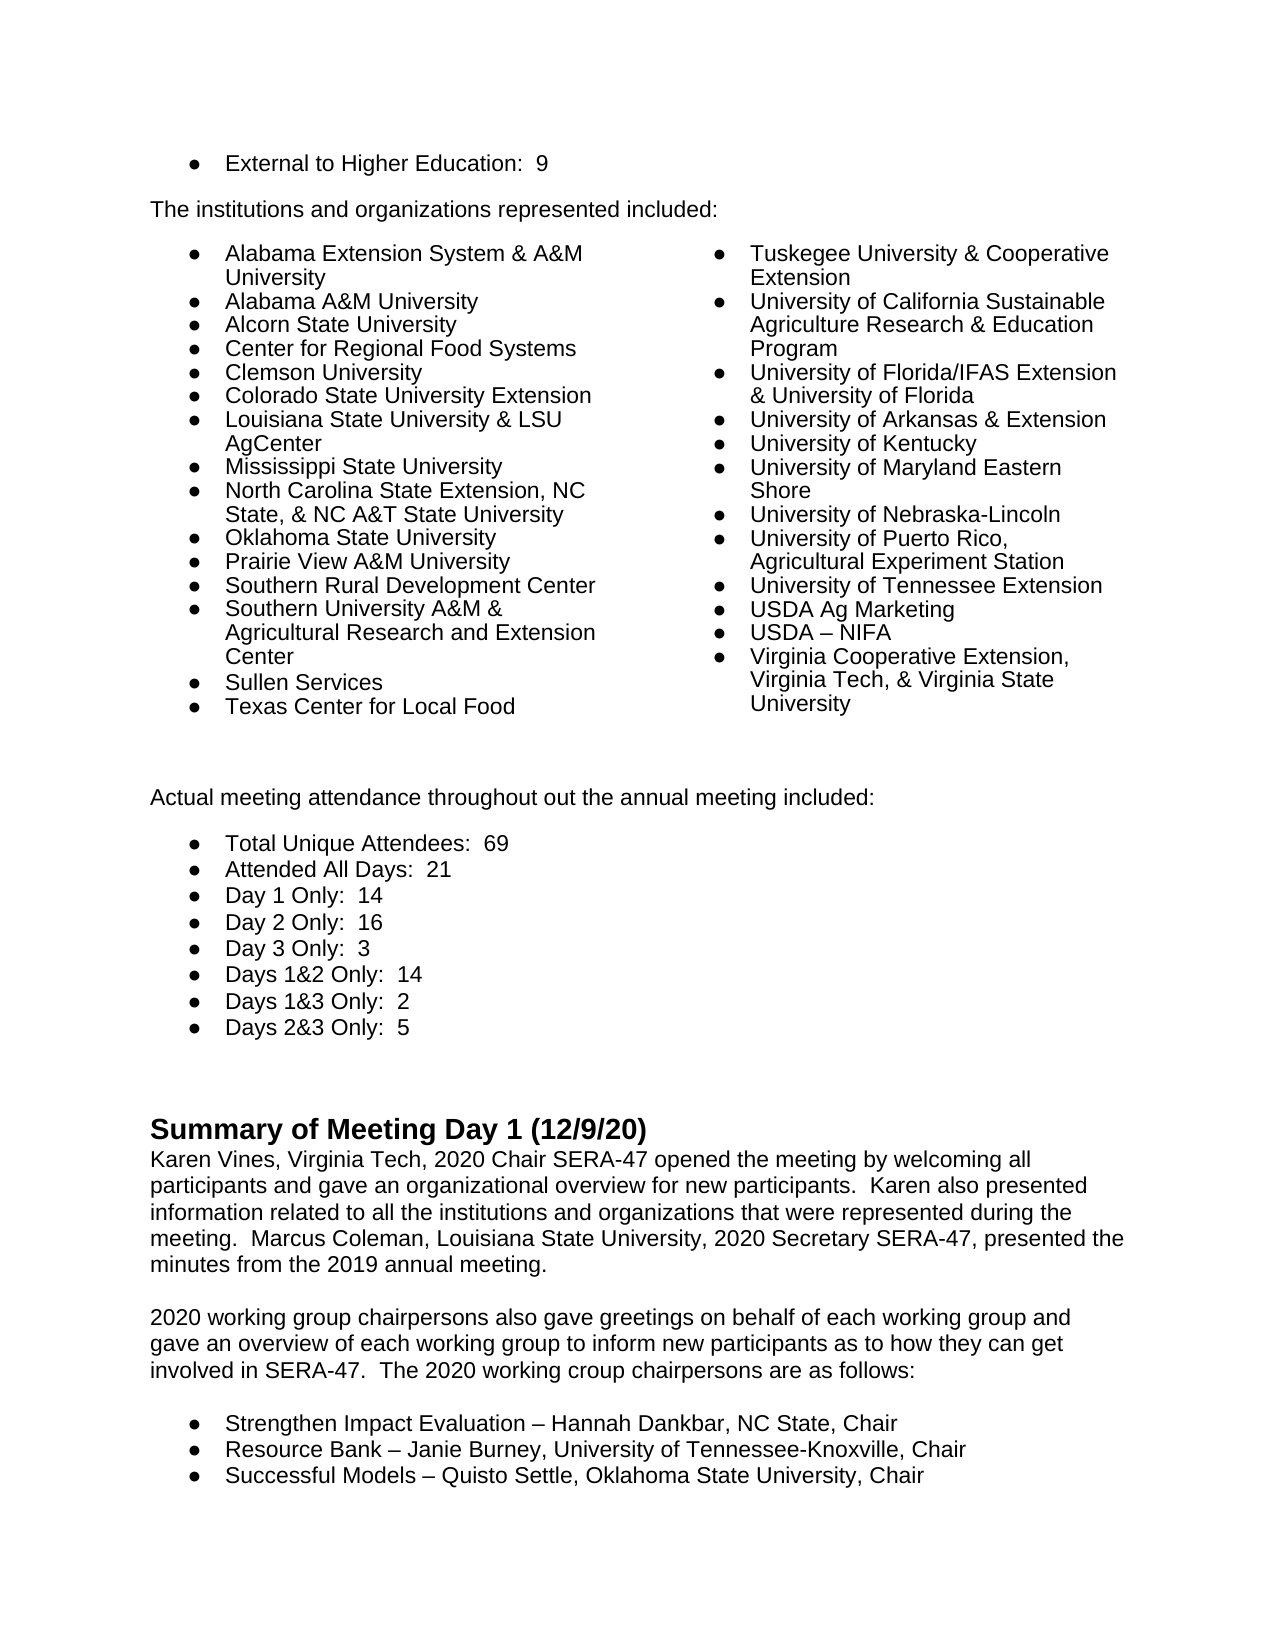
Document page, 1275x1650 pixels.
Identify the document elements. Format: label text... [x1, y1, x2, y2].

list University of Arkansas & Extension [712, 409, 1125, 432]
list Southern Rural Development Center [187, 574, 600, 598]
list Day 3 Only: 3 [187, 935, 1125, 961]
list Days 2&3 Only: 5 [187, 1014, 1125, 1040]
text Summary of Meeting Day 1 (12/9/20) [150, 1112, 1125, 1146]
list Successful Models – Quisto Settle, Oklahoma State University, Chair [187, 1462, 1125, 1488]
list Attended All Days: 21 [187, 856, 1125, 882]
list Alcorn State University [187, 314, 600, 337]
list Tuskegee University & Cooperative Extension [712, 243, 1125, 290]
list University of Maryland Eastern Shore [712, 456, 1125, 503]
list University of Nebraska-Lincoln [712, 503, 1125, 527]
list University of California Sustainable Agriculture Research & Education Program [712, 290, 1125, 361]
list Total Unique Attendees: 69 [187, 829, 1125, 856]
list Prairie View A&M University [187, 551, 600, 574]
text Karen Vines, Virginia Tech, 2020 Chair SERA-47 opened the meeting by welcoming all participants and gave an organizational overview for new participants. Karen also presented information related to all the institutions and organizations that were represented during the meeting. Marcus Coleman, Louisiana State University, 2020 Secretary SERA-47, presented the minutes from the 2019 annual meeting. [150, 1146, 1125, 1278]
text The institutions and organizations represented included: [150, 196, 1125, 222]
list Virginia Cooperative Extension, Virginia Tech, & Virginia State University [712, 645, 1125, 717]
list Sullen Services [187, 669, 600, 695]
list Colorado State University Extension [187, 385, 600, 408]
list Texas Center for Local Food [187, 695, 600, 719]
list Louisiana State University & LSU AgCenter [187, 408, 600, 456]
list Strengthen Impact Evaluation – Hannah Dankbar, NC State, Chair [187, 1409, 1125, 1436]
text Actual meeting attendance throughout out the annual meeting included: [150, 784, 1125, 810]
list Mississippi State University [187, 456, 600, 479]
list University of Kentucky [712, 432, 1125, 456]
list Southern University A&M & Agricultural Research and Extension Center [187, 598, 600, 669]
list USDA – NIFA [712, 622, 1125, 645]
list North Carolina State Extension, NC State, & NC A&T State University [187, 479, 600, 527]
list Days 1&3 Only: 2 [187, 988, 1125, 1014]
list University of Tennessee Extension [712, 574, 1125, 598]
list Oklahoma State University [187, 527, 600, 551]
list USDA Ag Marketing [712, 598, 1125, 622]
list University of Florida/IFAS Extension & University of Florida [712, 361, 1125, 409]
text 2020 working group chairpersons also gave greetings on behalf of each working group and gave an overview of each working group to inform new participants as to how they can get involved in SERA-47. The 2020 working croup chairpersons are as follows: [150, 1304, 1125, 1409]
list Alabama A&M University [187, 290, 600, 314]
list University of Puerto Rico, Agricultural Experiment Station [712, 527, 1125, 574]
list External to Higher Education: 9 [187, 150, 1125, 176]
list Clemson University [187, 361, 600, 385]
list Center for Regional Food Systems [187, 337, 600, 361]
list Day 1 Only: 14 [187, 882, 1125, 908]
list Resource Bank – Janie Burney, University of Tennessee-Knoxville, Chair [187, 1436, 1125, 1462]
list Days 1&2 Only: 14 [187, 961, 1125, 988]
list Day 2 Only: 16 [187, 908, 1125, 935]
list Alabama Extension System & A&M University [187, 243, 600, 290]
